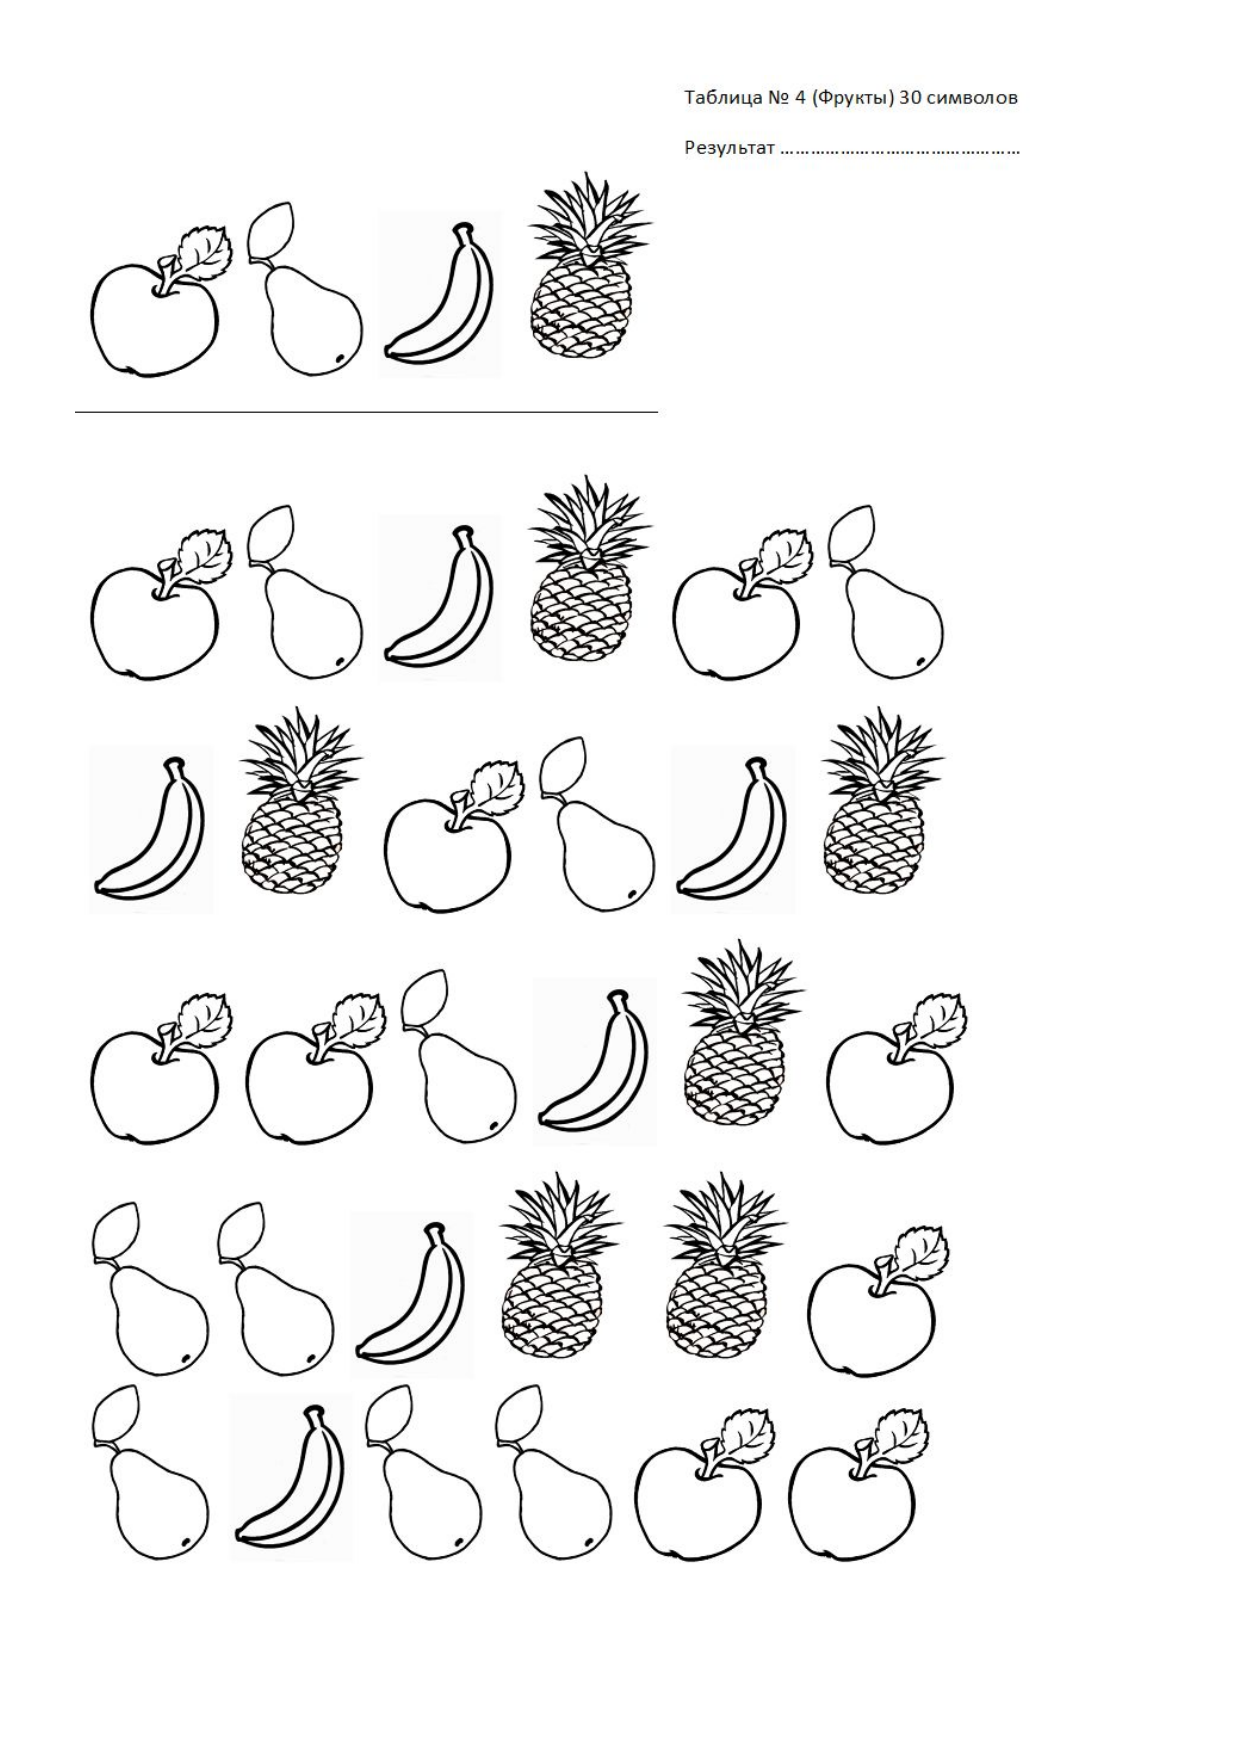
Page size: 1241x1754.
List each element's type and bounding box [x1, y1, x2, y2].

picture [75, 75, 1041, 1586]
